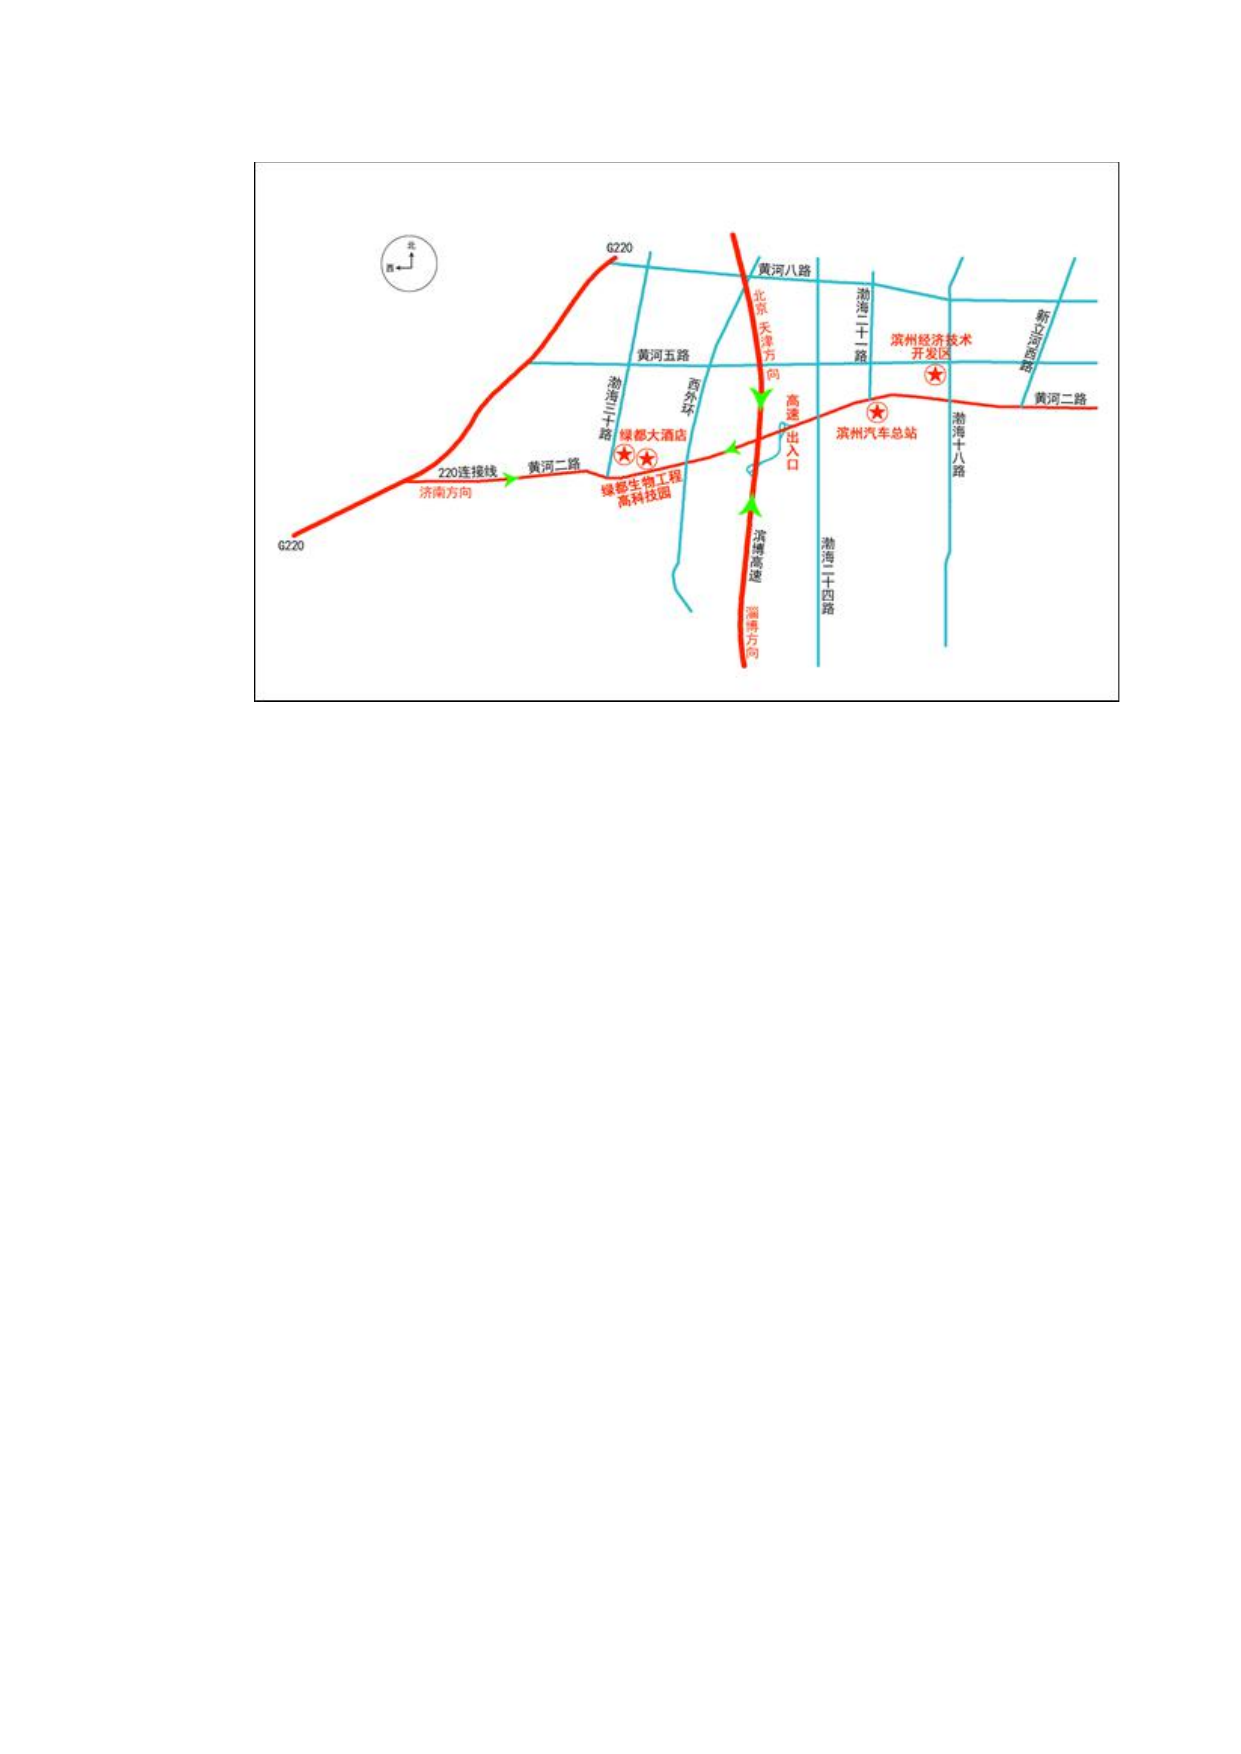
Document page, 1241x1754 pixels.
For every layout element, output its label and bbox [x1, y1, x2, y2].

picture [254, 162, 1120, 702]
